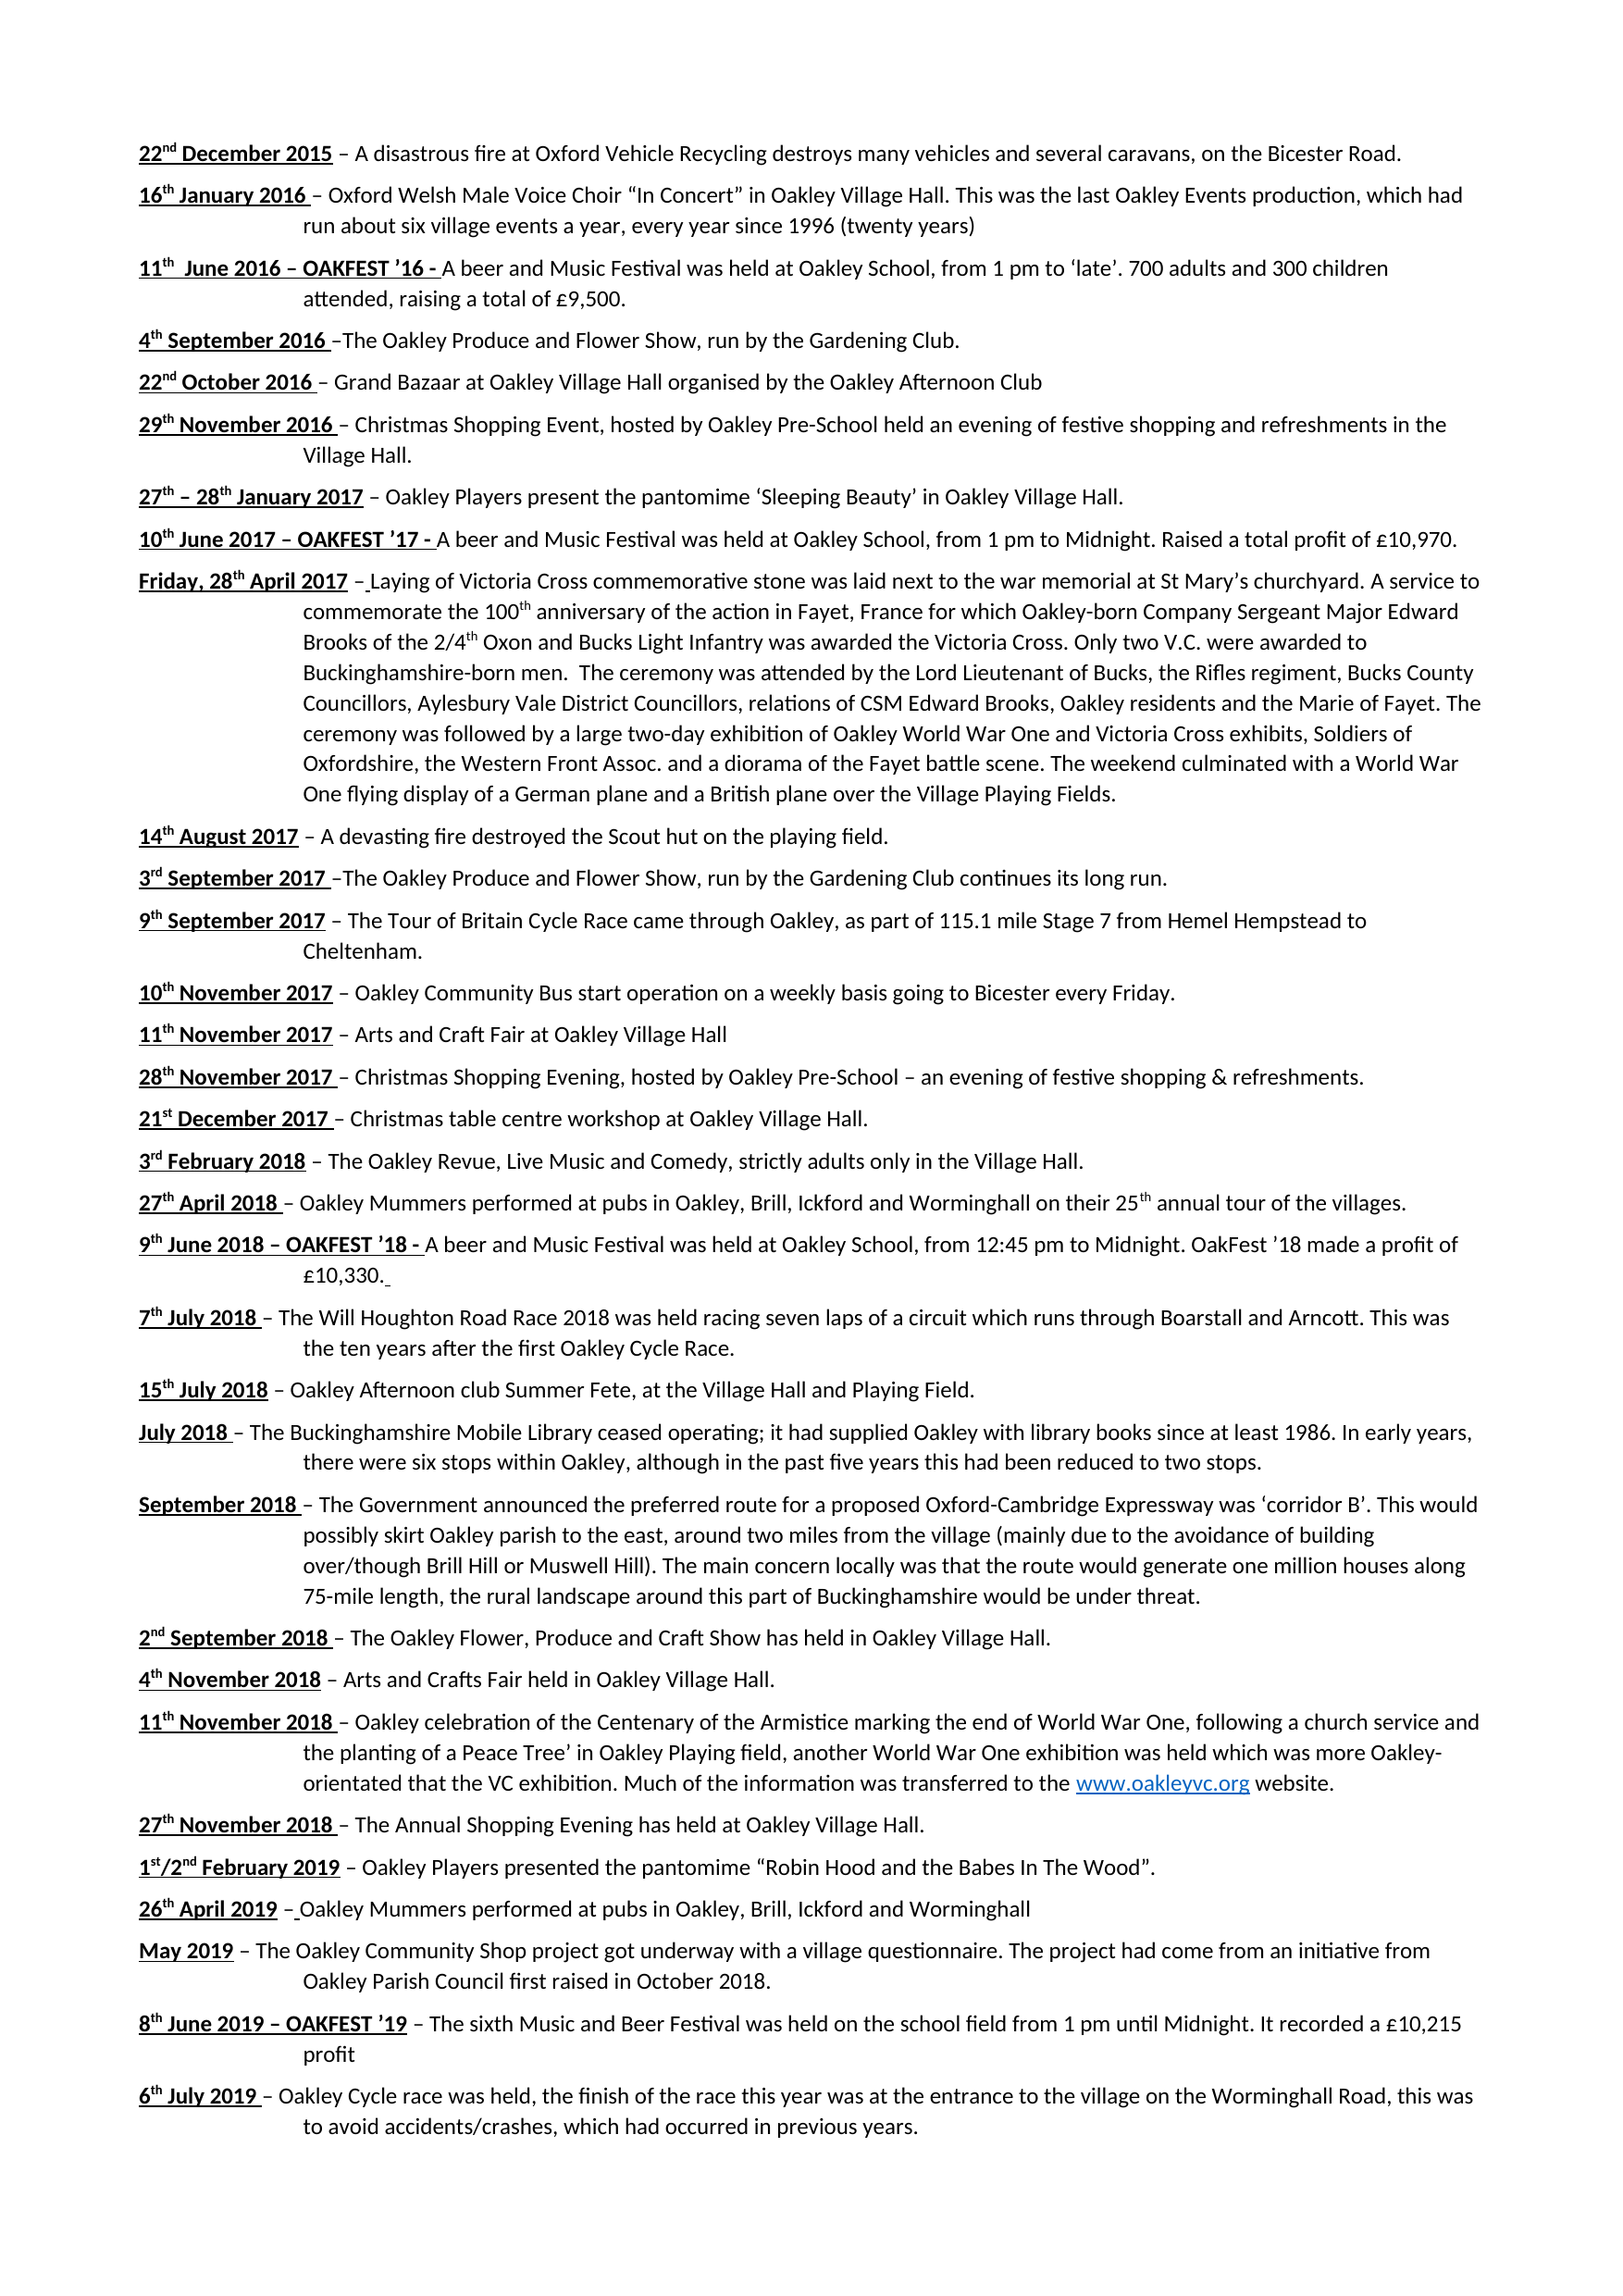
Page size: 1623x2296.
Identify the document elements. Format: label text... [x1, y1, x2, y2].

text 15th July 2018 – Oakley Afternoon club Summer Fete, at the Village Hall and Playing Field. [139, 1375, 1484, 1404]
text July 2018 – The Buckinghamshire Mobile Library ceased operating; it had supplied Oakley with library books since at least 1986. In early years, there were six stops within Oakley, although in the past five years this had been reduced to two stops. [139, 1418, 1484, 1476]
text 14th August 2017 – A devasting fire destroyed the Scout hut on the playing field. [139, 822, 1484, 850]
text 22nd October 2016 – Grand Bazaar at Oakley Village Hall organised by the Oakley Afternoon Club [139, 367, 1484, 396]
text 4th November 2018 – Arts and Crafts Fair held in Oakley Village Hall. [139, 1665, 1484, 1694]
text 10th June 2017 – OAKFEST ’17 - A beer and Music Festival was held at Oakley School, from 1 pm to Midnight. Raised a total profit of £10,970. [139, 525, 1484, 552]
text 22nd December 2015 – A disastrous fire at Oxford Vehicle Recycling destroys many vehicles and several caravans, on the Bicester Road. [139, 139, 1484, 168]
text 26th April 2019 – Oakley Mummers performed at pubs in Oakley, Brill, Ickford and Worminghall [139, 1894, 1484, 1923]
text 28th November 2017 – Christmas Shopping Evening, hosted by Oakley Pre-School – an evening of festive shopping & refreshments. [139, 1062, 1484, 1090]
text 4th September 2016 –The Oakley Produce and Flower Show, run by the Gardening Club. [139, 326, 1484, 354]
text 9th September 2017 – The Tour of Britain Cycle Race came through Oakley, as part of 115.1 mile Stage 7 from Hemel Hempstead to Cheltenham. [139, 906, 1484, 964]
text 2nd September 2018 – The Oakley Flower, Produce and Craft Show has held in Oakley Village Hall. [139, 1623, 1484, 1652]
text 21st December 2017 – Christmas table centre workshop at Oakley Village Hall. [139, 1104, 1484, 1133]
text Friday, 28th April 2017 – Laying of Victoria Cross commemorative stone was laid next to the war memorial at St Mary’s churchyard. A service to commemorate the 100th anniversary of the action in Fayet, France for which Oakley-born Company Sergeant Major Edward Brooks of the 2/4th Oxon and Bucks Light Infantry was awarded the Victoria Cross. Only two V.C. were awarded to Buckinghamshire-born men. The ceremony was attended by the Lord Lieutenant of Bucks, the Rifles regiment, Bucks County Councillors, Aylesbury Vale District Councillors, relations of CSM Edward Brooks, Oakley residents and the Marie of Fayet. The ceremony was followed by a large two-day exhibition of Oakley World War One and Victoria Cross exhibits, Soldiers of Oxfordshire, the Western Front Assoc. and a diorama of the Fayet battle scene. The weekend culminated with a World War One flying display of a German plane and a British plane over the Village Playing Fields. [139, 566, 1484, 808]
text 3rd September 2017 –The Oakley Produce and Flower Show, run by the Gardening Club continues its long run. [139, 863, 1484, 892]
text 27th – 28th January 2017 – Oakley Players present the pantomime ‘Sleeping Beauty’ in Oakley Village Hall. [139, 482, 1484, 511]
text 1st/2nd February 2019 – Oakley Players presented the pantomime “Robin Hood and the Babes In The Wood”. [139, 1853, 1484, 1880]
text September 2018 – The Government announced the preferred route for a proposed Oxford-Cambridge Expressway was ‘corridor B’. This would possibly skirt Oakley parish to the east, around two miles from the village (mainly due to the avoidance of building over/though Brill Hill or Muswell Hill). The main concern locally was that the route would generate one million houses along 75-mile length, the rural landscape around this part of Buckinghamshire would be under threat. [139, 1490, 1484, 1609]
text 11th November 2018 – Oakley celebration of the Centenary of the Armistice marking the end of World War One, following a church service and the planting of a Peace Tree’ in Oakley Playing field, another World War One exhibition was held which was more Oakley-orientated that the VC exhibition. Much of the information was transferred to the www.oakleyvc.org website. [139, 1707, 1484, 1796]
text 27th April 2018 – Oakley Mummers performed at pubs in Oakley, Brill, Ickford and Worminghall on their 25th annual tour of the villages. [139, 1188, 1484, 1217]
text 29th November 2016 – Christmas Shopping Event, hosted by Oakley Pre-School held an evening of festive shopping and refreshments in the Village Hall. [139, 410, 1484, 468]
text 27th November 2018 – The Annual Shopping Evening has held at Oakley Village Hall. [139, 1810, 1484, 1839]
text 11th June 2016 – OAKFEST ’16 - A beer and Music Festival was held at Oakley School, from 1 pm to ‘late’. 700 adults and 300 children attended, raising a total of £9,500. [139, 254, 1484, 312]
text 16th January 2016 – Oxford Welsh Male Voice Choir “In Concert” in Oakley Village Hall. This was the last Oakley Events production, which had run about six village events a year, every year since 1996 (twenty years) [139, 180, 1484, 240]
text 8th June 2019 – OAKFEST ’19 – The sixth Music and Beer Festival was held on the school field from 1 pm until Midnight. It recorded a £10,215 profit [139, 2009, 1484, 2067]
text 9th June 2018 – OAKFEST ’18 - A beer and Music Festival was held at Oakley School, from 12:45 pm to Midnight. OakFest ’18 made a profit of £10,330. [139, 1230, 1484, 1289]
text 10th November 2017 – Oakley Community Bus start operation on a weekly basis going to Bicester every Friday. [139, 978, 1484, 1007]
text 11th November 2017 – Arts and Craft Fair at Oakley Village Hall [139, 1020, 1484, 1049]
text 7th July 2018 – The Will Houghton Road Race 2018 was held racing seven laps of a circuit which runs through Boarstall and Arncott. This was the ten years after the first Oakley Cycle Race. [139, 1303, 1484, 1361]
text 3rd February 2018 – The Oakley Revue, Live Music and Comedy, strictly adults only in the Village Hall. [139, 1147, 1484, 1174]
text May 2019 – The Oakley Community Shop project got underway with a village questionnaire. The project had come from an initiative from Oakley Parish Council first raised in October 2018. [139, 1936, 1484, 1995]
text 6th July 2019 – Oakley Cycle race was held, the finish of the race this year was at the entrance to the village on the Worminghall Road, this was to avoid accidents/crashes, which had occurred in previous years. [139, 2081, 1484, 2141]
